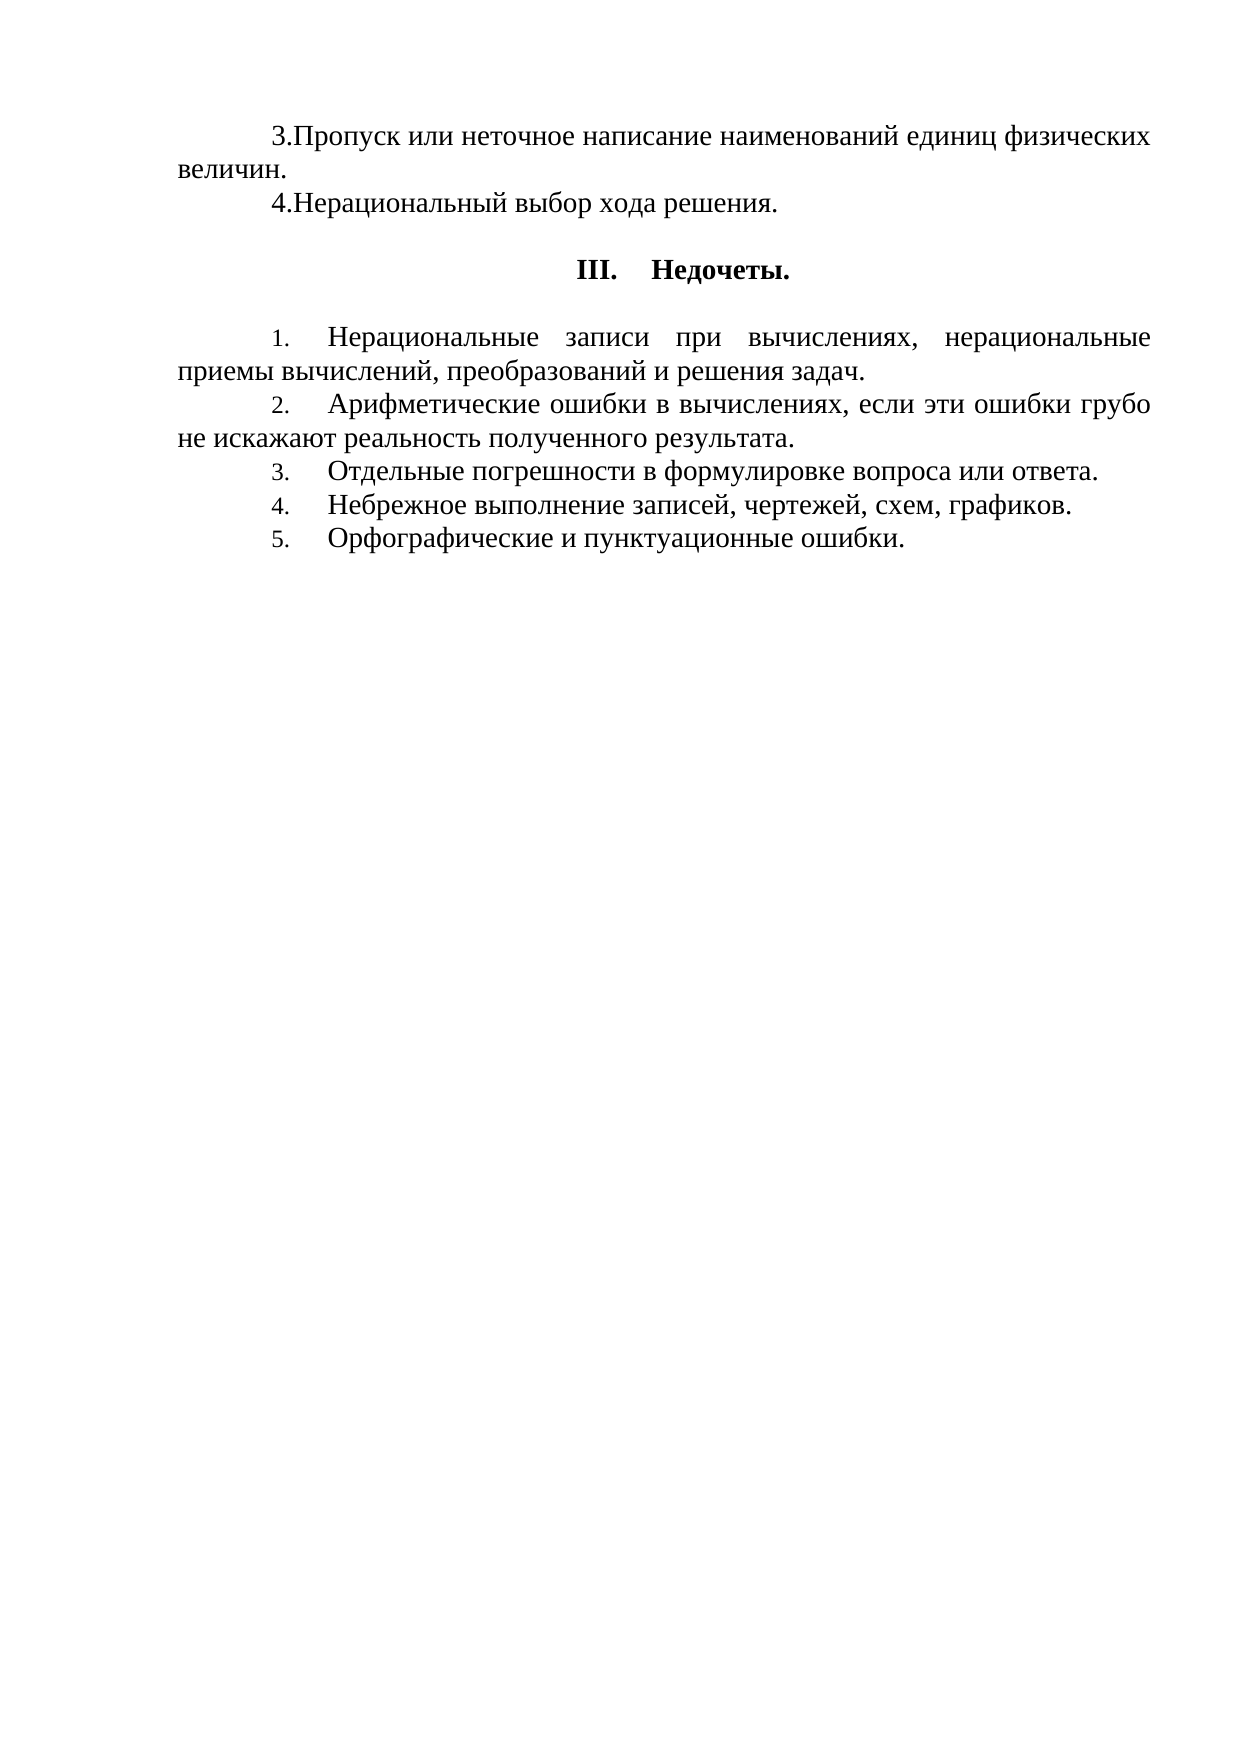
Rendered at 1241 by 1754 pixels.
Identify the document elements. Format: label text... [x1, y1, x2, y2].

list Арифметические ошибки в вычислениях, если эти ошибки грубо не искажают реальность полученного результата. [177, 386, 1152, 453]
list Недочеты. [215, 252, 1152, 286]
text 3.Пропуск или неточное написание наименований единиц физических величин. [177, 118, 1152, 185]
text 4.Нерациональный выбор хода решения. [177, 185, 1152, 219]
list Отдельные погрешности в формулировке вопроса или ответа. [177, 453, 1152, 487]
list Орфографические и пунктуационные ошибки. [177, 521, 1152, 554]
list Нерациональные записи при вычислениях, нерациональные приемы вычислений, преобразований и решения задач. [177, 319, 1152, 386]
list Небрежное выполнение записей, чертежей, схем, графиков. [177, 487, 1152, 521]
